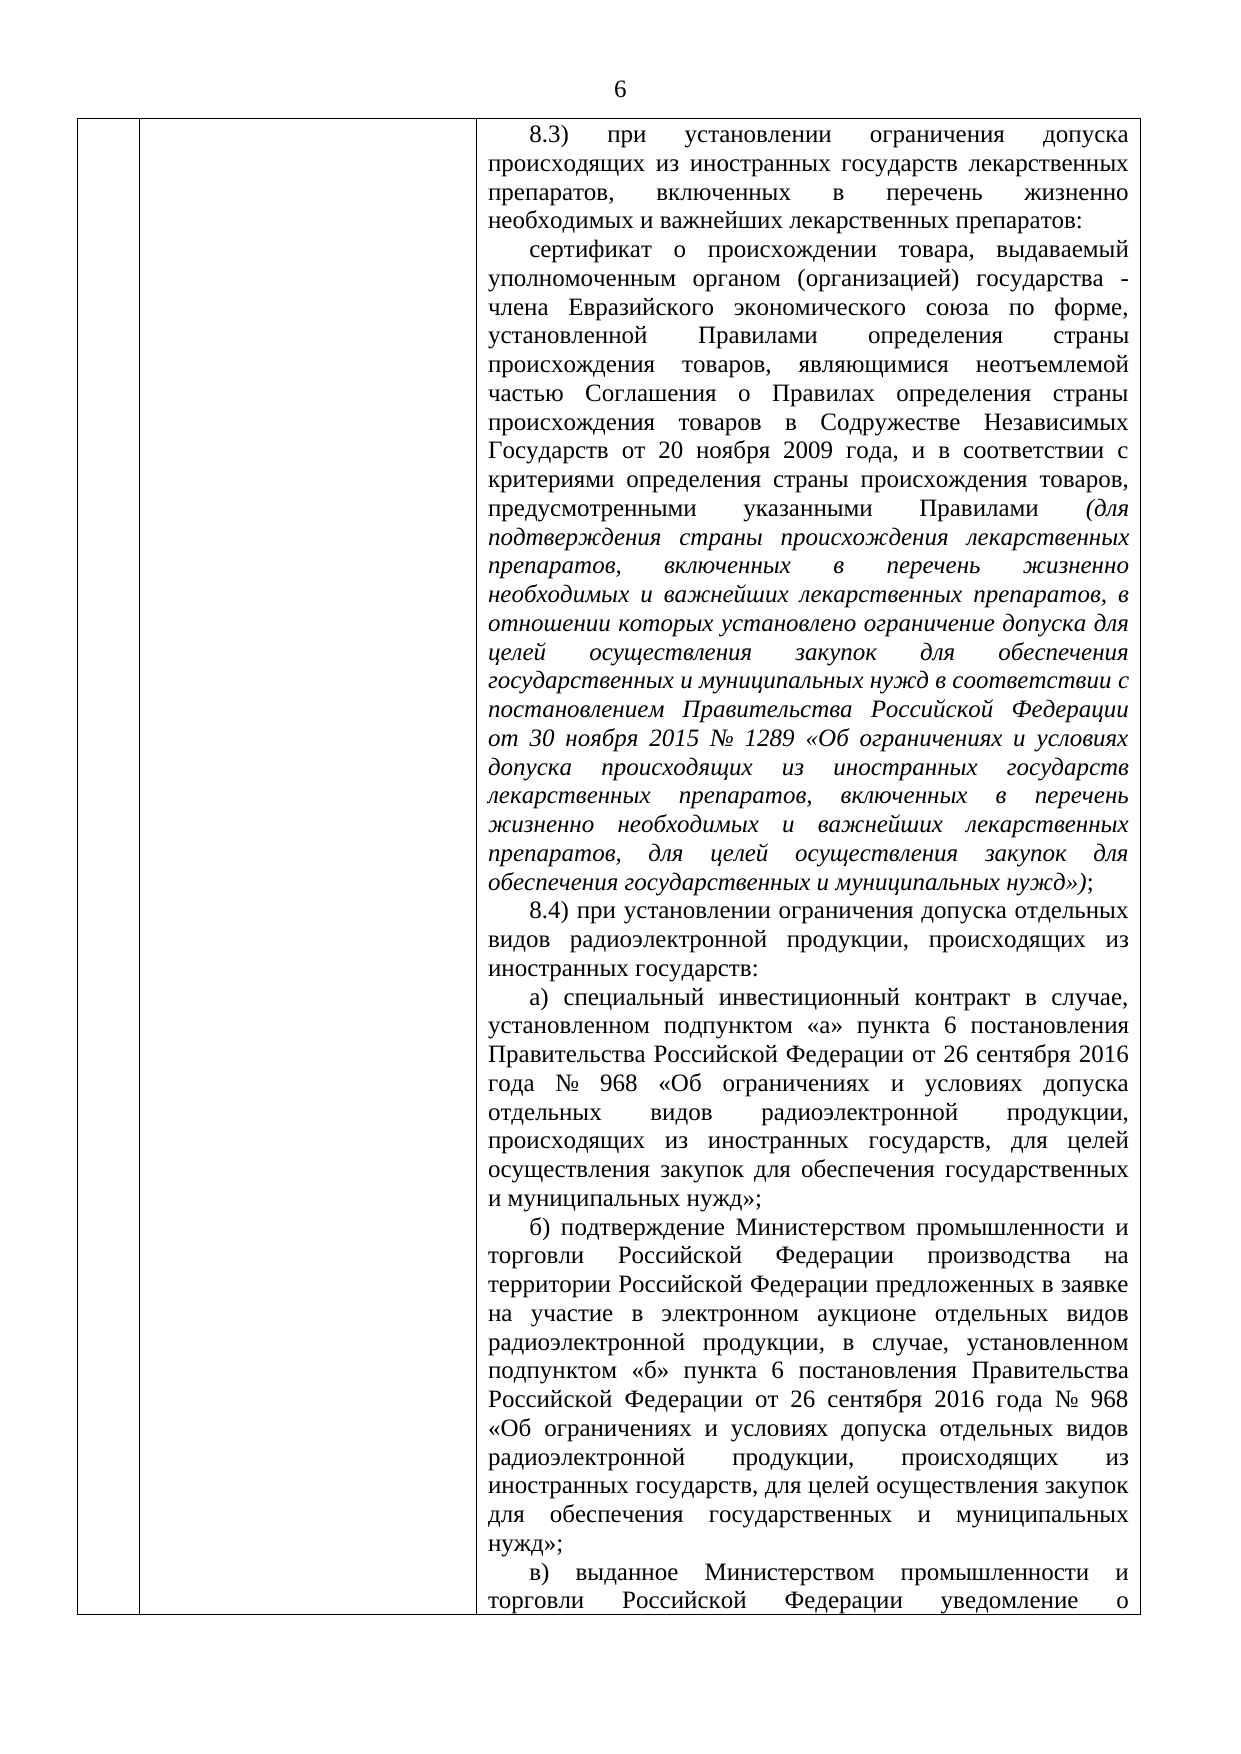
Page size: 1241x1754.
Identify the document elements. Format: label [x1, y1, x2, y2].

table_cell [140, 119, 476, 1614]
table_cell [78, 119, 139, 1614]
table_cell [477, 119, 1140, 1614]
